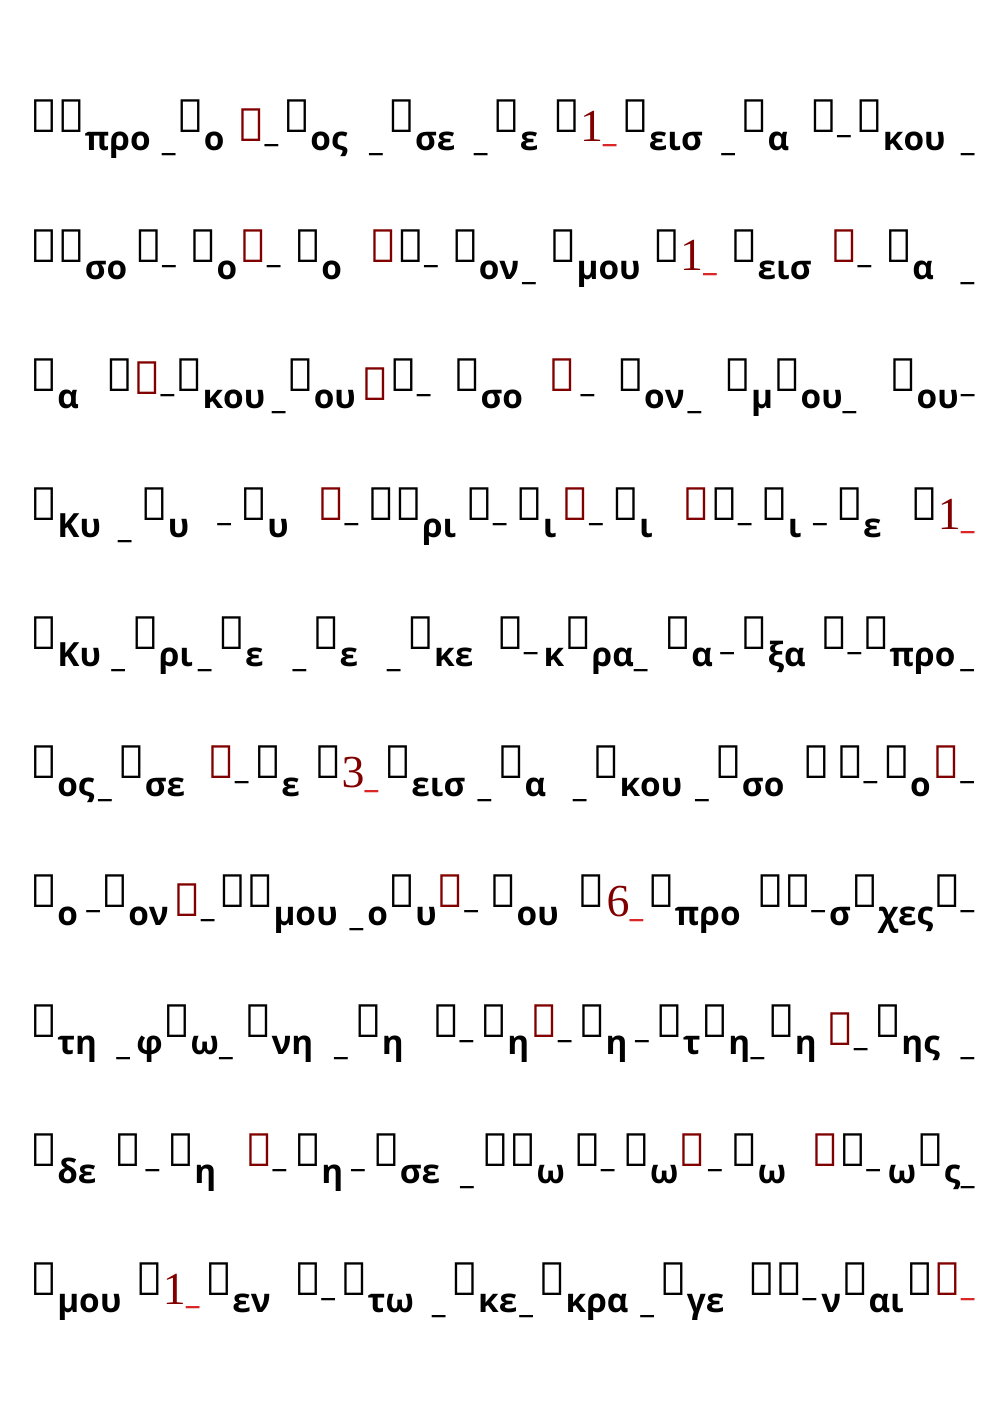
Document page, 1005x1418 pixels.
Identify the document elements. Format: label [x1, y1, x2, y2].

text [29, 29, 974, 1321]
